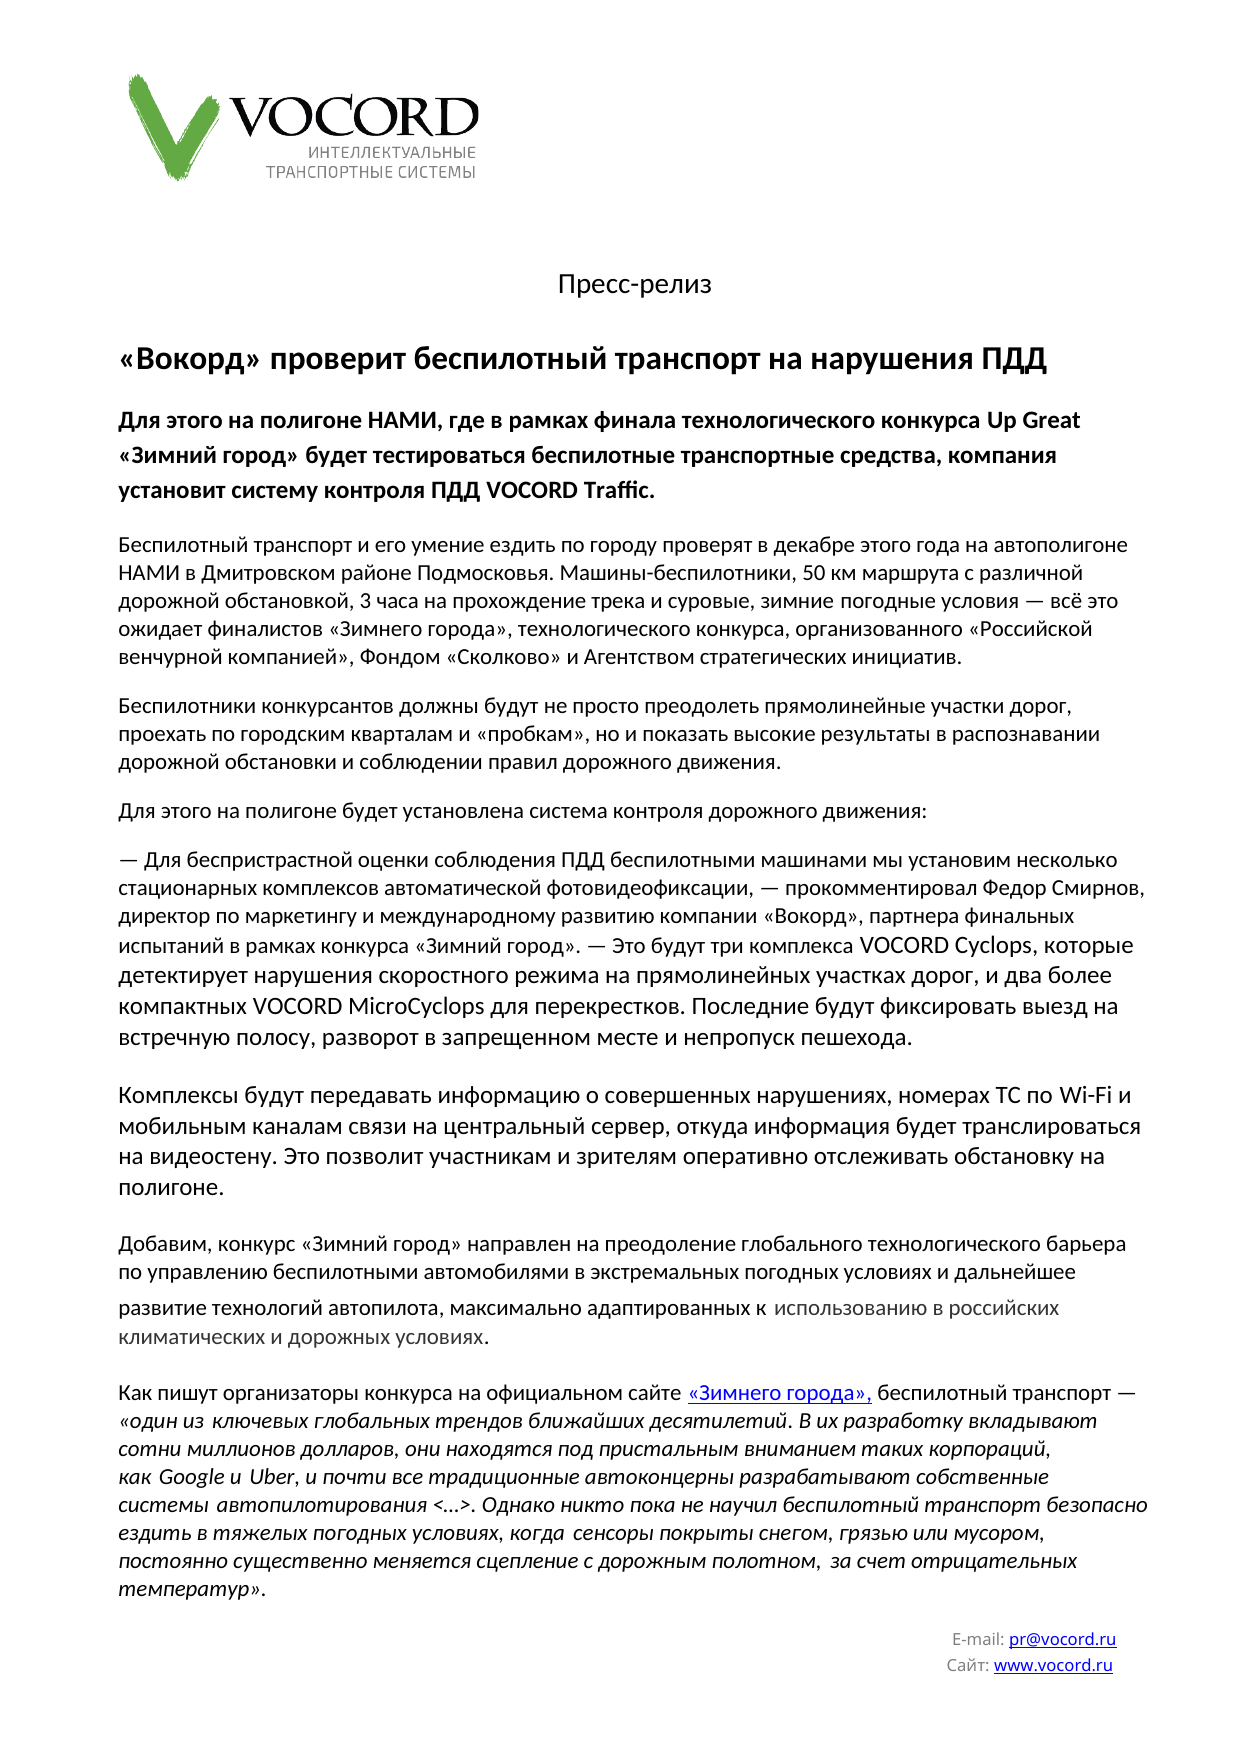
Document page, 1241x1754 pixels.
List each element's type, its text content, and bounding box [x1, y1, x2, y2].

text Как пишут организаторы конкурса на официальном сайте «Зимнего города», беспилотный транспорт — «один из ключевых глобальных трендов ближайших десятилетий. В их разработку вкладывают сотни миллионов долларов, они находятся под пристальным вниманием таких корпораций, как Google и Uber, и почти все традиционные автоконцерны разрабатывают собственные системы автопилотирования <…>. Однако никто пока не научил беспилотный транспорт безопасно ездить в тяжелых погодных условиях, когда сенсоры покрыты снегом, грязью или мусором, постоянно существенно меняется сцепление с дорожным полотном, за счет отрицательных температур». [118, 1378, 1152, 1603]
text Для этого на полигоне НАМИ, где в рамках финала технологического конкурса Up Great «Зимний город» будет тестироваться беспилотные транспортные средства, компания установит систему контроля ПДД VOCORD Traffic. [118, 404, 1152, 505]
text Комплексы будут передавать информацию о совершенных нарушениях, номерах ТС по Wi-Fi и мобильным каналам связи на центральный сервер, откуда информация будет транслироваться на видеостену. Это позволит участникам и зрителям оперативно отслеживать обстановку на полигоне. [118, 1079, 1152, 1201]
text Добавим, конкурс «Зимний город» направлен на преодоление глобального технологического барьера по управлению беспилотными автомобилями в экстремальных погодных условиях и дальнейшее развитие технологий автопилота, максимально адаптированных к использованию в российских климатических и дорожных условиях. [118, 1229, 1152, 1350]
text «Вокорд» проверит беспилотный транспорт на нарушения ПДД [118, 337, 1152, 378]
text Беспилотный транспорт и его умение ездить по городу проверят в декабре этого года на автополигоне НАМИ в Дмитровском районе Подмосковья. Машины-беспилотники, 50 км маршрута с различной дорожной обстановкой, 3 часа на прохождение трека и суровые, зимние погодные условия — всё это ожидает финалистов «Зимнего города», технологического конкурса, организованного «Российской венчурной компанией», Фондом «Сколково» и Агентством стратегических инициатив. [118, 530, 1152, 670]
text Пресс-релиз [118, 266, 1152, 301]
text — Для беспристрастной оценки соблюдения ПДД беспилотными машинами мы установим несколько стационарных комплексов автоматической фотовидеофиксации, — прокомментировал Федор Смирнов, директор по маркетингу и международному развитию компании «Вокорд», партнера финальных испытаний в рамках конкурса «Зимний город». — Это будут три комплекса VOCORD Cyclops, которые детектирует нарушения скоростного режима на прямолинейных участках дорог, и два более компактных VOCORD MicroCyclops для перекрестков. Последние будут фиксировать выезд на встречную полосу, разворот в запрещенном месте и непропуск пешехода. [118, 845, 1152, 1051]
picture [128, 73, 479, 182]
text Для этого на полигоне будет установлена система контроля дорожного движения: [118, 796, 1152, 824]
text Беспилотники конкурсантов должны будут не просто преодолеть прямолинейные участки дорог, проехать по городским кварталам и «пробкам», но и показать высокие результаты в распознавании дорожной обстановки и соблюдении правил дорожного движения. [118, 691, 1152, 775]
